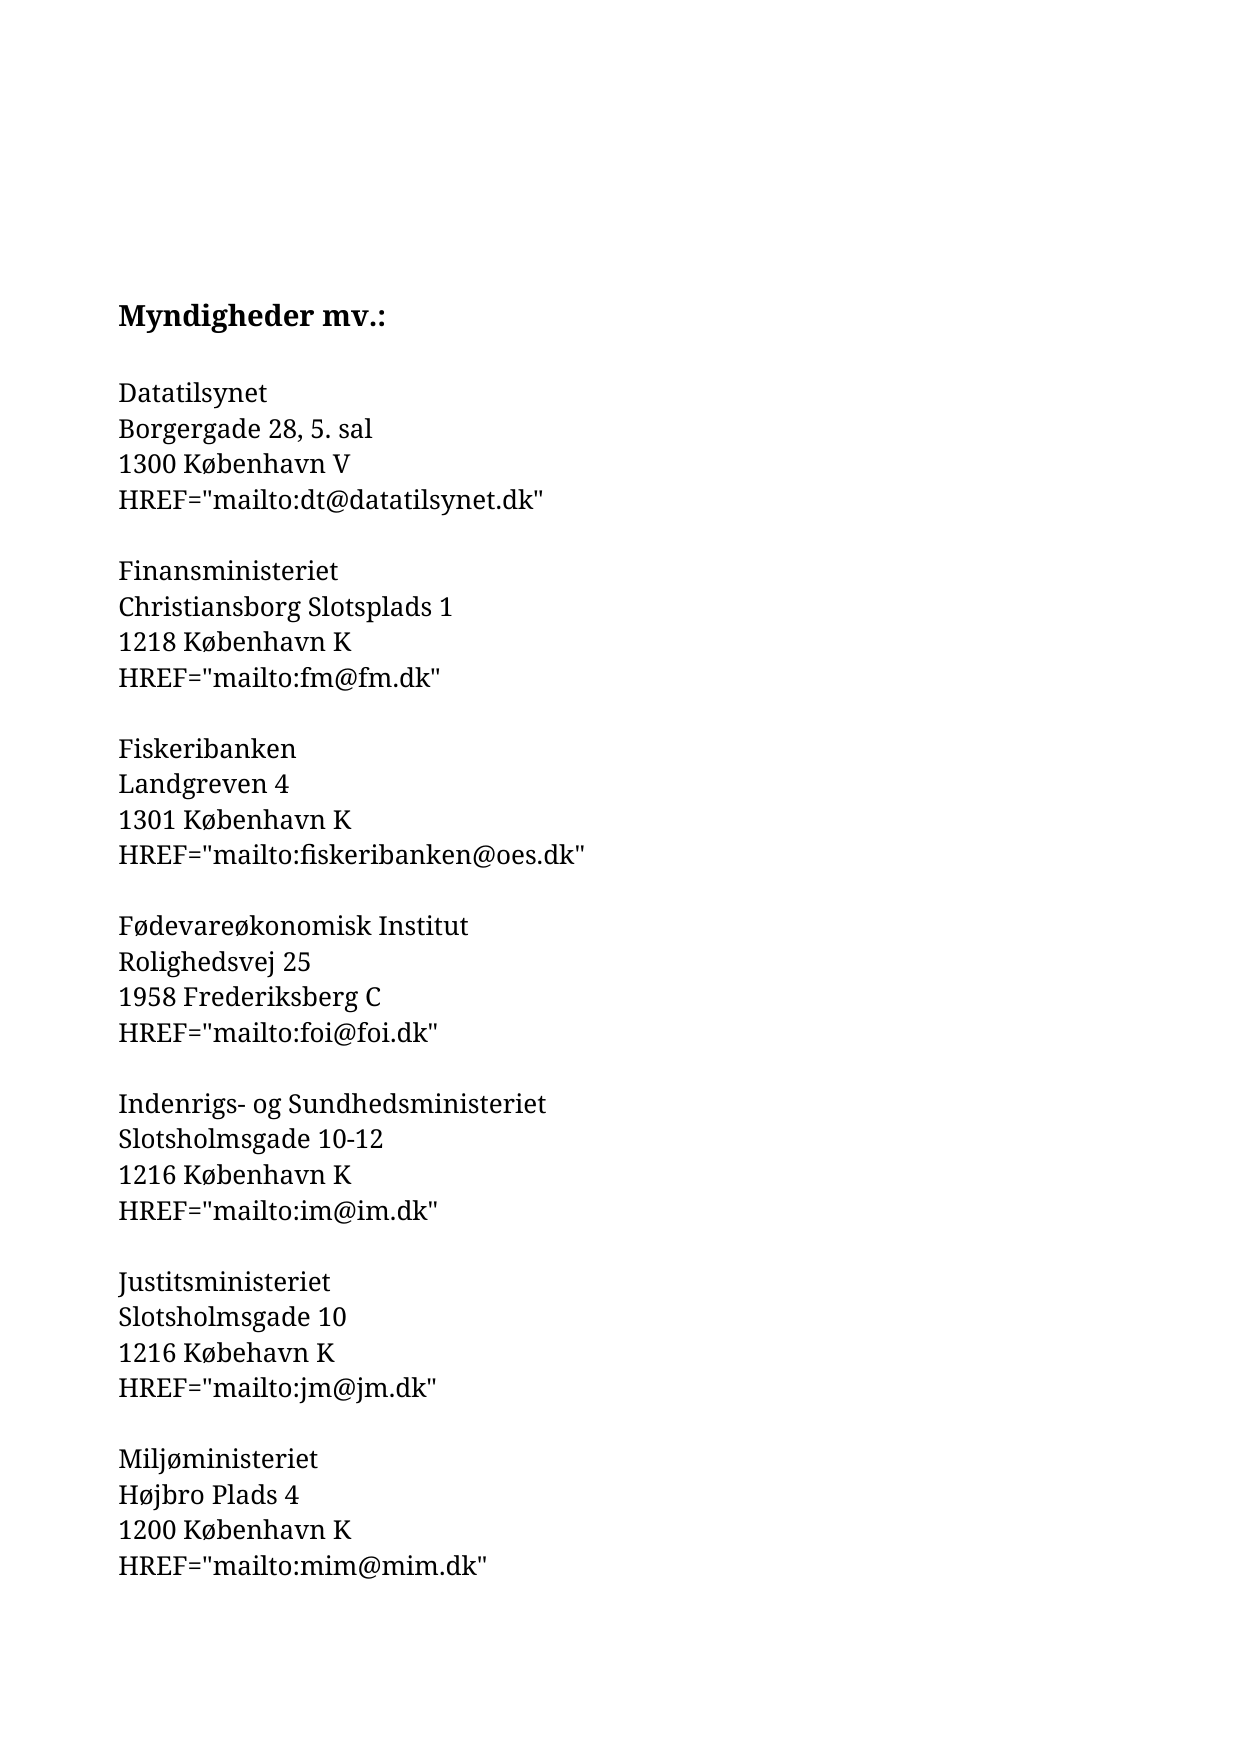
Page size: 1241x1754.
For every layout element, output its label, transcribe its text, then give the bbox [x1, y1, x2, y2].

text Rolighedsvej 25 [118, 943, 1122, 979]
text Slotsholmsgade 10 [118, 1299, 1122, 1334]
text HREF="mailto:foi@foi.dk" [118, 1014, 1122, 1050]
text Miljøministeriet [118, 1441, 1122, 1476]
text Finansministeriet [118, 553, 1122, 588]
text Christiansborg Slotsplads 1 1218 København K [118, 588, 1122, 659]
text Slotsholmsgade 10-12 [118, 1121, 1122, 1157]
text Indenrigs- og Sundhedsministeriet [118, 1086, 1122, 1121]
text 1958 Frederiksberg C [118, 979, 1122, 1014]
text 1216 København K [118, 1157, 1122, 1192]
text Fiskeribanken [118, 730, 1122, 766]
text Datatilsynet [118, 375, 1122, 411]
text 1216 Købehavn K [118, 1334, 1122, 1370]
text HREF="mailto:jm@jm.dk" [118, 1370, 1122, 1405]
text Højbro Plads 4 [118, 1476, 1122, 1512]
text HREF="mailto:dt@datatilsynet.dk" [118, 482, 1122, 517]
text 1200 København K [118, 1512, 1122, 1547]
text HREF="mailto:im@im.dk" [118, 1192, 1122, 1228]
text Borgergade 28, 5. sal [118, 411, 1122, 446]
text Myndigheder mv.: [118, 296, 1122, 335]
text Justitsministeriet [118, 1263, 1122, 1299]
text HREF="mailto:fm@fm.dk" [118, 659, 1122, 695]
text HREF="mailto:mim@mim.dk" [118, 1547, 1122, 1583]
text Landgreven 4 1301 København K HREF="mailto:fiskeribanken@oes.dk" [118, 766, 1122, 872]
text 1300 København V [118, 446, 1122, 482]
text Fødevareøkonomisk Institut [118, 908, 1122, 943]
